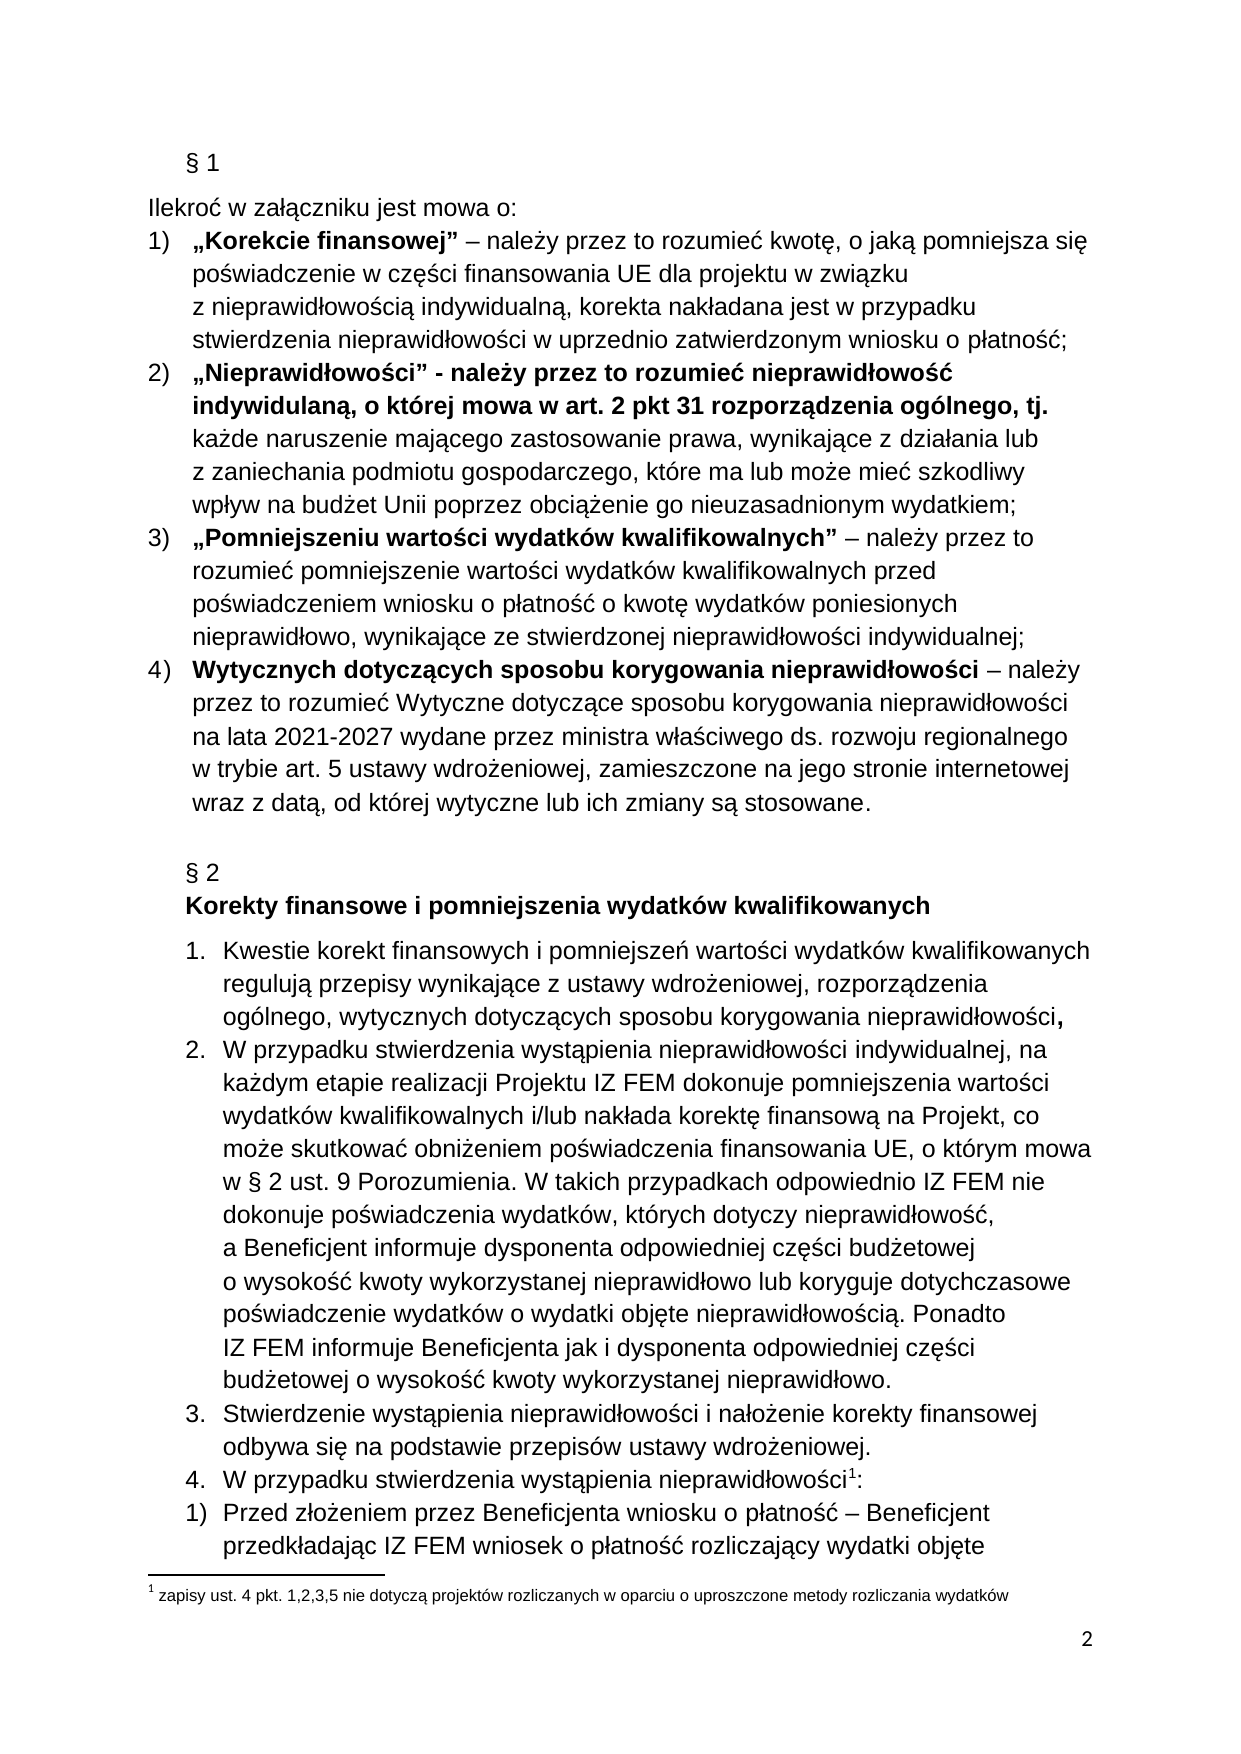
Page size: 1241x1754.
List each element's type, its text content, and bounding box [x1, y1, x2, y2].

text Korekty finansowe i pomniejszenia wydatków kwalifikowanych [185, 891, 1093, 919]
text § 2 [185, 858, 1093, 886]
list W przypadku stwierdzenia wystąpienia nieprawidłowości: [185, 1464, 1093, 1493]
text § 1 [185, 148, 1093, 176]
list W przypadku stwierdzenia wystąpienia nieprawidłowości indywidualnej, na każdym etapie realizacji Projektu IZ FEM dokonuje pomniejszenia wartości wydatków kwalifikowalnych i/lub nakłada korektę finansową na Projekt, co może skutkować obniżeniem poświadczenia finansowania UE, o którym mowa w § 2 ust. 9 Porozumienia. W takich przypadkach odpowiednio IZ FEM nie dokonuje poświadczenia wydatków, których dotyczy nieprawidłowość, a Beneficjent informuje dysponenta odpowiedniej części budżetowej o wysokość kwoty wykorzystanej nieprawidłowo lub koryguje dotychczasowe poświadczenie wydatków o wydatki objęte nieprawidłowością. Ponadto IZ FEM informuje Beneficjenta jak i dysponenta odpowiedniej części budżetowej o wysokość kwoty wykorzystanej nieprawidłowo. [185, 1035, 1093, 1394]
list Stwierdzenie wystąpienia nieprawidłowości i nałożenie korekty finansowej odbywa się na podstawie przepisów ustawy wdrożeniowej. [185, 1398, 1093, 1460]
text Ilekroć w załączniku jest mowa o: [148, 193, 1093, 222]
list „Nieprawidłowości” - należy przez to rozumieć nieprawidłowość indywidulaną, o której mowa w art. 2 pkt 31 rozporządzenia ogólnego, tj. każde naruszenie mającego zastosowanie prawa, wynikające z działania lub z zaniechania podmiotu gospodarczego, które ma lub może mieć szkodliwy wpływ na budżet Unii poprzez obciążenie go nieuzasadnionym wydatkiem; [148, 358, 1093, 519]
list Kwestie korekt finansowych i pomniejszeń wartości wydatków kwalifikowanych regulują przepisy wynikające z ustawy wdrożeniowej, rozporządzenia ogólnego, wytycznych dotyczących sposobu korygowania nieprawidłowości, [185, 936, 1093, 1031]
list Wytycznych dotyczących sposobu korygowania nieprawidłowości – należy przez to rozumieć Wytyczne dotyczące sposobu korygowania nieprawidłowości na lata 2021-2027 wydane przez ministra właściwego ds. rozwoju regionalnego w trybie art. 5 ustawy wdrożeniowej, zamieszczone na jego stronie internetowej wraz z datą, od której wytyczne lub ich zmiany są stosowane. [148, 655, 1093, 816]
list „Korekcie finansowej” – należy przez to rozumieć kwotę, o jaką pomniejsza się poświadczenie w części finansowania UE dla projektu w związku z nieprawidłowością indywidualną, korekta nakładana jest w przypadku stwierdzenia nieprawidłowości w uprzednio zatwierdzonym wniosku o płatność; [148, 226, 1093, 354]
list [185, 1498, 1093, 1559]
list „Pomniejszeniu wartości wydatków kwalifikowalnych” – należy przez to rozumieć pomniejszenie wartości wydatków kwalifikowalnych przed poświadczeniem wniosku o płatność o kwotę wydatków poniesionych nieprawidłowo, wynikające ze stwierdzonej nieprawidłowości indywidualnej; [148, 523, 1093, 651]
